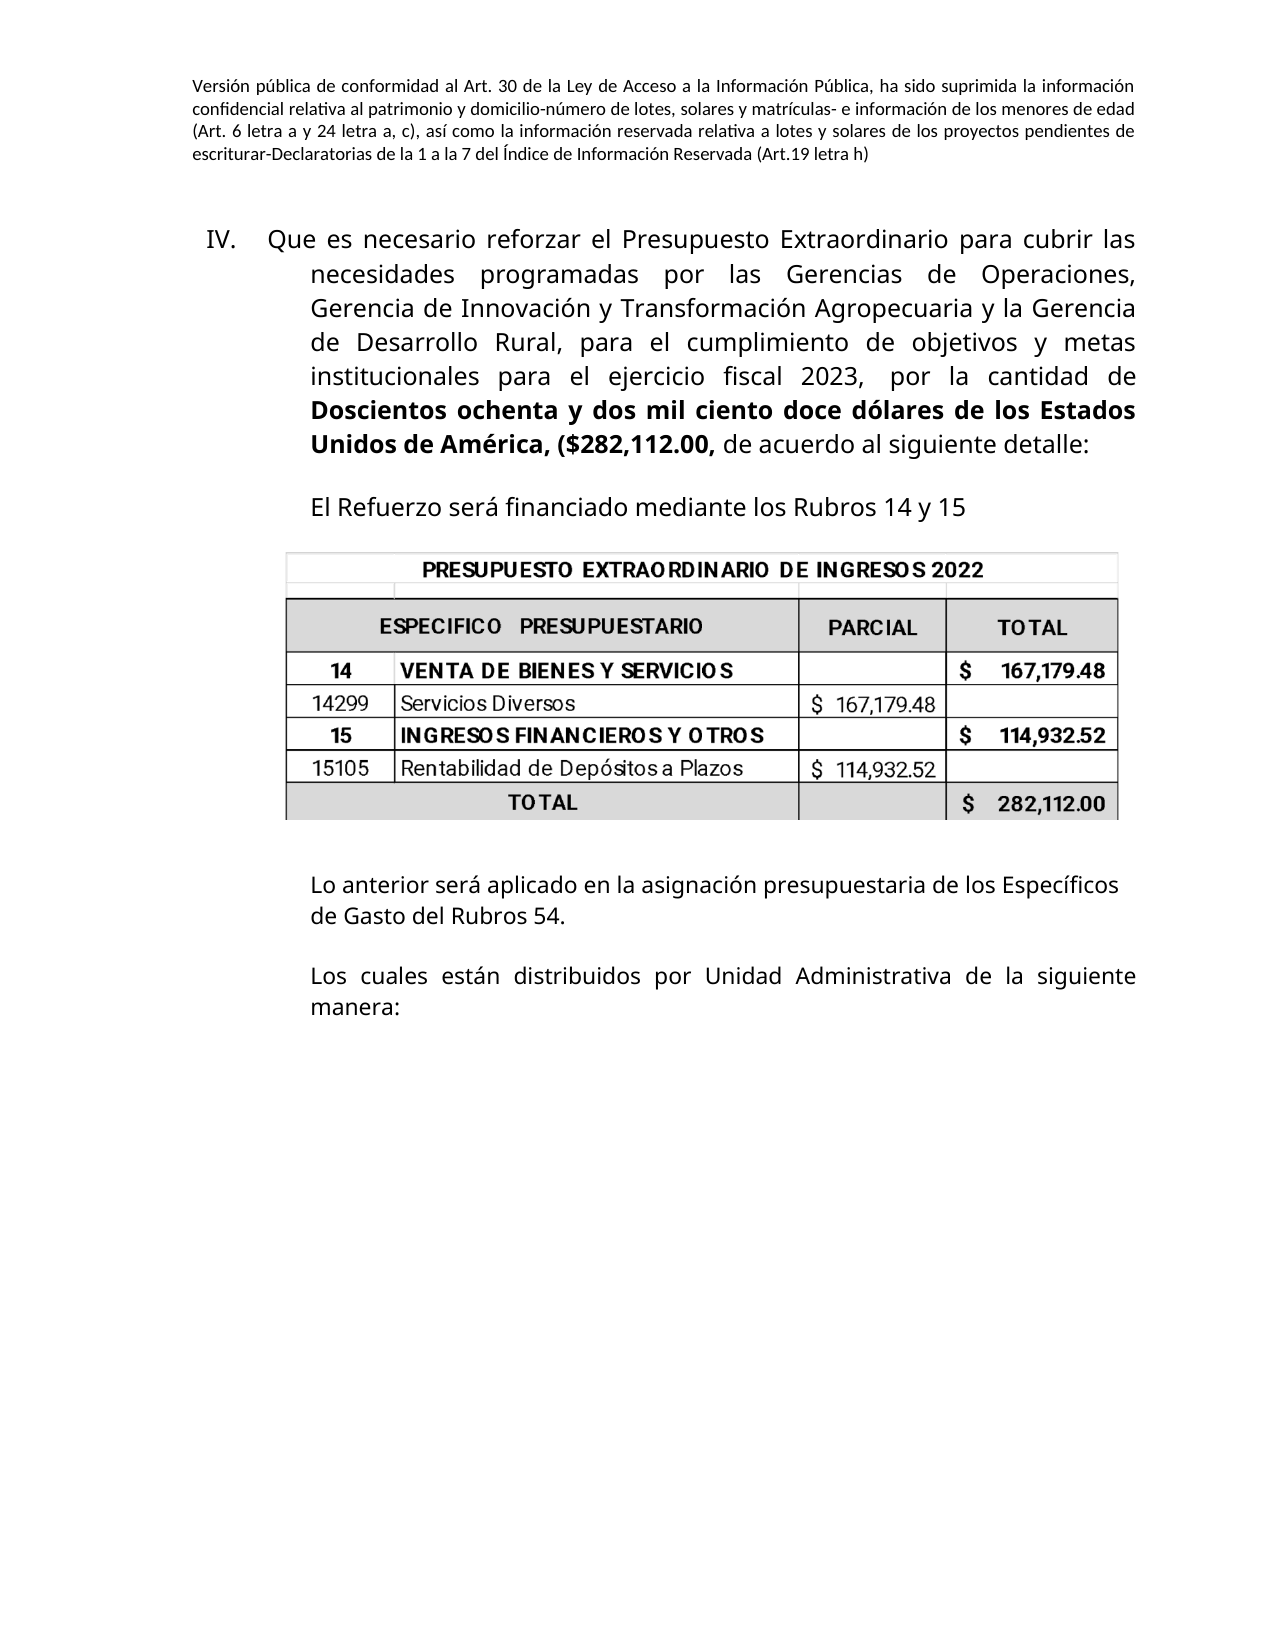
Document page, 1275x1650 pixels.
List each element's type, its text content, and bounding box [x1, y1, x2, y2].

text El Refuerzo será financiado mediante los Rubros 14 y 15 [192, 489, 1137, 523]
picture [285, 552, 1119, 820]
text Los cuales están distribuidos por Unidad Administrativa de la siguiente manera: [310, 960, 1137, 1023]
text Lo anterior será aplicado en la asignación presupuestaria de los Específicos de Gasto del Rubros 54. [310, 869, 1137, 931]
list Que es necesario reforzar el Presupuesto Extraordinario para cubrir las necesidades programadas por las Gerencias de Operaciones, Gerencia de Innovación y Transformación Agropecuaria y la Gerencia de Desarrollo Rural, para el cumplimiento de objetivos y metas institucionales para el ejercicio fiscal 2023, por la cantidad de Doscientos ochenta y dos mil ciento doce dólares de los Estados Unidos de América, ($282,112.00, de acuerdo al siguiente detalle: [236, 222, 1137, 461]
